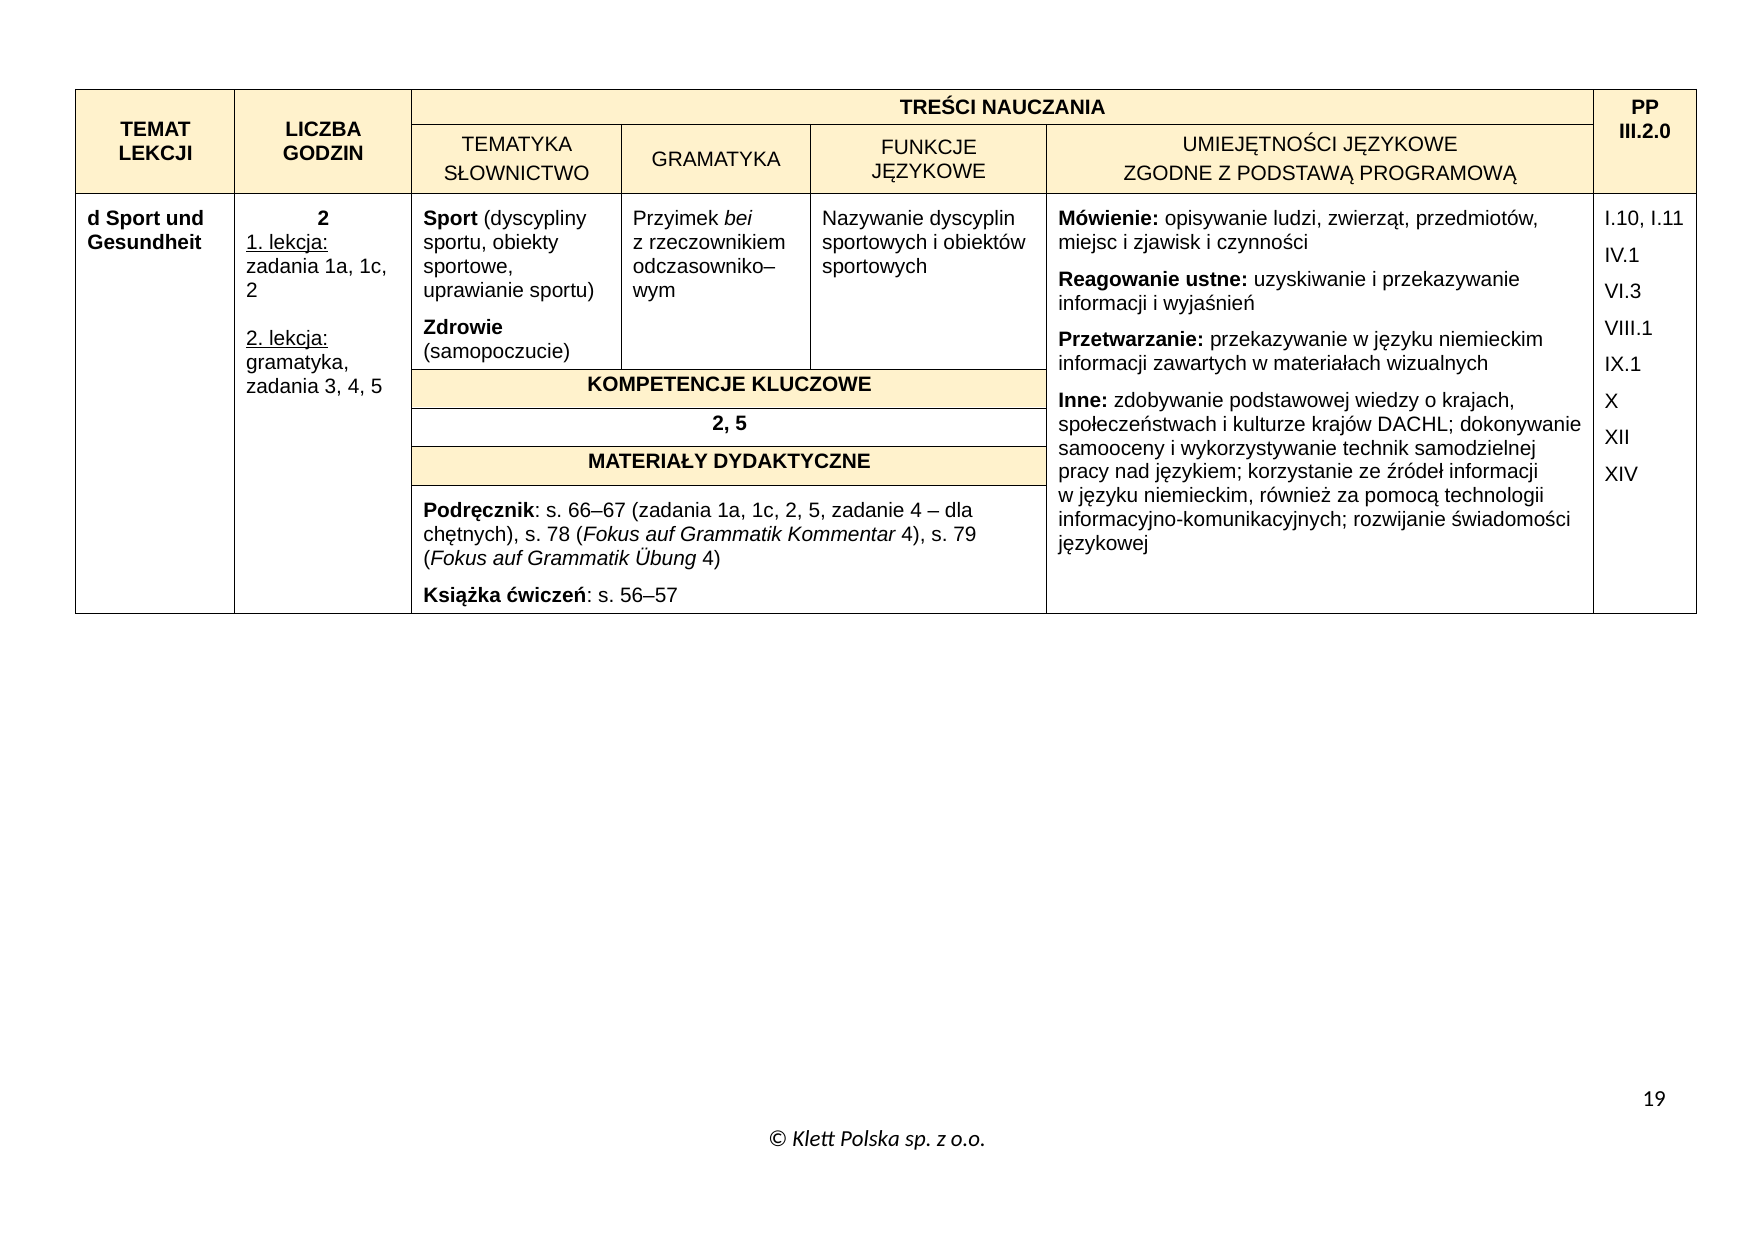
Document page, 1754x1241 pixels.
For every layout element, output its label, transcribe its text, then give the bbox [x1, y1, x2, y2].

table_cell UMIEJĘTNOŚCI JĘZYKOWE ZGODNE Z PODSTAWĄ PROGRAMOWĄ [1047, 125, 1593, 193]
table_header LICZBA GODZIN [235, 90, 411, 193]
table_cell Podręcznik: s. 66–67 (zadania 1a, 1c, 2, 5, zadanie 4 – dla chętnych), s. 78 (Fokus auf Grammatik Kommentar 4), s. 79 (Fokus auf Grammatik Übung 4) Książka ćwiczeń: s. 56–57 [412, 486, 1046, 613]
table_cell Mówienie: opisywanie ludzi, zwierząt, przedmiotów, miejsc i zjawisk i czynności Reagowanie ustne: uzyskiwanie i przekazywanie informacji i wyjaśnień Przetwarzanie: przekazywanie w języku niemieckim informacji zawartych w materiałach wizualnych Inne: zdobywanie podstawowej wiedzy o krajach, społeczeństwach i kulturze krajów DACHL; dokonywanie samooceny i wykorzystywanie technik samodzielnej pracy nad językiem; korzystanie ze źródeł informacji w języku niemieckim, również za pomocą technologii informacyjno-komunikacyjnych; rozwijanie świadomości językowej [1047, 194, 1593, 613]
table_header TREŚCI NAUCZANIA [412, 90, 1593, 124]
table_cell Sport (dyscypliny sportu, obiekty sportowe, uprawianie sportu) Zdrowie (samopoczucie) [412, 194, 621, 369]
table_cell Nazywanie dyscyplin sportowych i obiektów sportowych [811, 194, 1046, 369]
table_cell KOMPETENCJE KLUCZOWE [412, 370, 1046, 407]
table_cell d Sport und Gesundheit [76, 194, 234, 613]
table_header TEMAT LEKCJI [76, 90, 234, 193]
table_cell GRAMATYKA [622, 125, 810, 193]
table_cell 2, 5 [412, 409, 1046, 446]
table_cell TEMATYKA SŁOWNICTWO [412, 125, 621, 193]
table_cell FUNKCJE JĘZYKOWE [811, 125, 1046, 193]
table_header PP III.2.0 [1594, 90, 1696, 193]
table_cell Przyimek bei z rzeczownikiem odczasowniko–wym [622, 194, 810, 369]
table_cell 2 1. lekcja: zadania 1a, 1c, 2 2. lekcja: gramatyka, zadania 3, 4, 5 [235, 194, 411, 613]
table_cell MATERIAŁY DYDAKTYCZNE [412, 447, 1046, 485]
table_cell I.10, I.11 IV.1 VI.3 VIII.1 IX.1 X XII XIV [1594, 194, 1696, 613]
